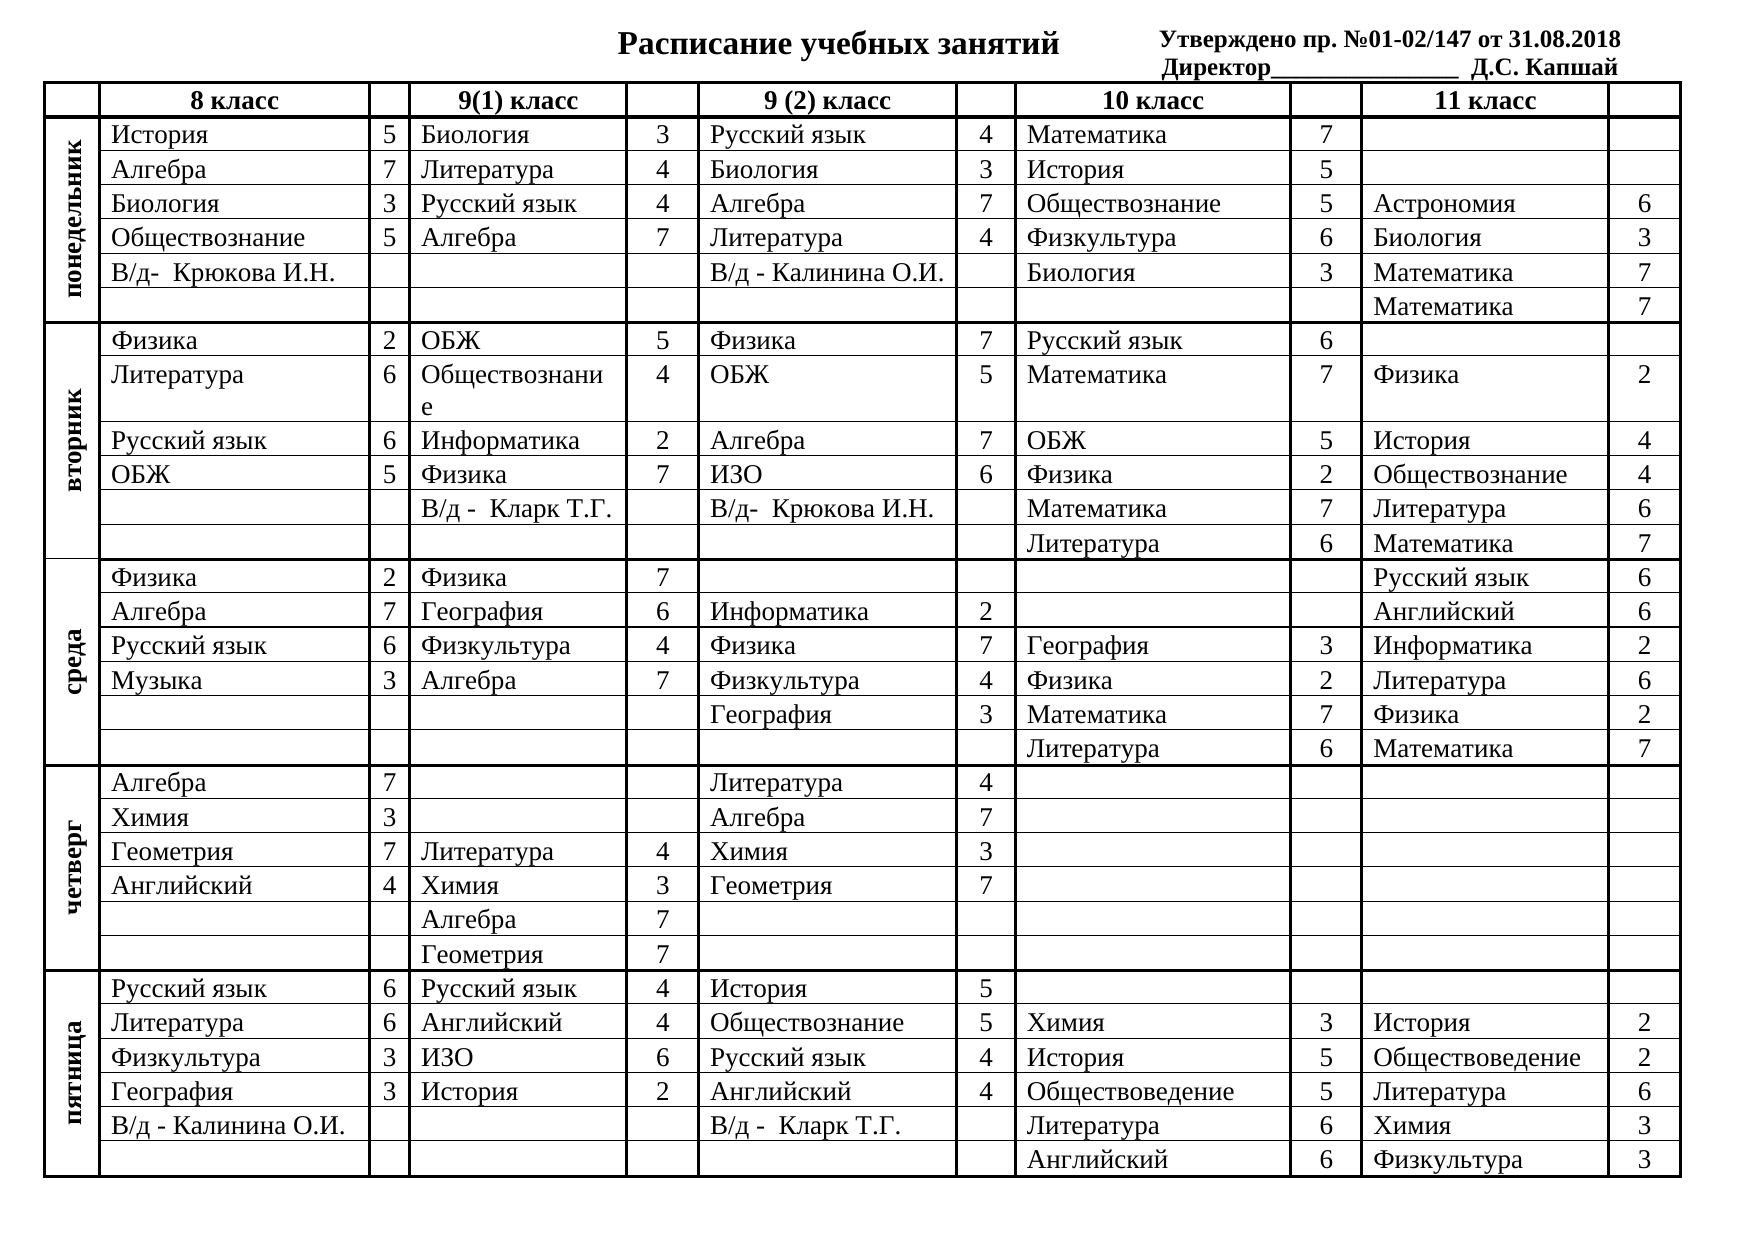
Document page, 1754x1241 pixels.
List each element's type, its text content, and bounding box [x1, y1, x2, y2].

table_cell ИЗО [411, 1039, 625, 1072]
table_cell [101, 1141, 368, 1175]
table_cell Математика [1017, 490, 1289, 523]
table_cell 3 [958, 151, 1014, 184]
table_cell 7 [1610, 288, 1679, 321]
table_cell [628, 288, 697, 321]
table_cell 4 [958, 767, 1014, 798]
table_cell [411, 767, 625, 798]
table_header Расписание учебных занятий [44, 24, 1071, 81]
table_cell Литература [1363, 662, 1607, 695]
table_cell Литература [1363, 490, 1607, 523]
table_cell Химия [1363, 1107, 1607, 1140]
table_cell 3 [1292, 254, 1360, 287]
table_cell ОБЖ [700, 356, 955, 421]
table_cell 3 [371, 1039, 408, 1072]
table_cell 6 [1292, 219, 1360, 252]
table_cell [628, 1107, 697, 1140]
table_cell [371, 254, 408, 287]
table_cell 3 [371, 1073, 408, 1106]
table_cell 6 [958, 456, 1014, 489]
table_cell 6 [371, 422, 408, 455]
table_cell Обществоведение [1363, 1039, 1607, 1072]
table_cell Литература [1017, 525, 1289, 558]
table_cell 6 [371, 628, 408, 661]
table_cell 3 [628, 867, 697, 901]
table_cell 4 [958, 662, 1014, 695]
table_cell Литература [411, 151, 625, 184]
table_cell 5 [1292, 151, 1360, 184]
table_cell [628, 254, 697, 287]
table_cell История [700, 972, 955, 1003]
table_cell Русский язык [411, 972, 625, 1003]
table_cell Математика [1363, 288, 1607, 321]
table_cell Обществознание [411, 356, 625, 421]
table_cell Химия [700, 833, 955, 866]
table_cell 5 [958, 1004, 1014, 1038]
table_cell В/д - Кларк Т.Г. [411, 490, 625, 523]
table_cell Химия [1017, 1004, 1289, 1038]
table_cell География [411, 593, 625, 626]
table_cell 7 [958, 628, 1014, 661]
table_cell 6 [1292, 730, 1360, 763]
table_cell Математика [1017, 356, 1289, 421]
table_cell Биология [700, 151, 955, 184]
table_cell [1017, 767, 1289, 798]
table_cell В/д - Калинина О.И. [101, 1107, 368, 1140]
table_cell [958, 936, 1014, 969]
table_cell 7 [1610, 525, 1679, 558]
table_cell География [101, 1073, 368, 1106]
table_cell [371, 1141, 408, 1175]
table_cell География [700, 696, 955, 729]
table_cell [1610, 119, 1679, 150]
table_cell Английский [101, 867, 368, 901]
table_cell Физкультура [1363, 1141, 1607, 1175]
table_cell [1363, 324, 1607, 355]
table_cell [958, 84, 1014, 115]
table_cell 4 [628, 356, 697, 421]
table_cell [1017, 972, 1289, 1003]
table_cell четверг [46, 767, 98, 969]
table_cell Русский язык [101, 422, 368, 455]
table_cell 8 класс [101, 84, 368, 115]
table_cell Физика [700, 324, 955, 355]
table_cell История [411, 1073, 625, 1106]
table_cell Алгебра [411, 902, 625, 935]
table_cell Обществознание [101, 219, 368, 252]
table_cell [700, 936, 955, 969]
table_cell [101, 490, 368, 523]
table_cell [700, 902, 955, 935]
table_cell Литература [1017, 1107, 1289, 1140]
table_cell [700, 1141, 955, 1175]
table_cell В/д - Калинина О.И. [700, 254, 955, 287]
table_cell [1017, 936, 1289, 969]
table_cell Физика [1363, 696, 1607, 729]
table_cell [1017, 561, 1289, 592]
table_cell 6 [628, 593, 697, 626]
table_cell Литература [101, 356, 368, 421]
table_cell 5 [371, 456, 408, 489]
table_cell 3 [1292, 628, 1360, 661]
table_cell [628, 1141, 697, 1175]
table_cell [371, 490, 408, 523]
table_cell [1610, 324, 1679, 355]
table_cell [1292, 288, 1360, 321]
table_cell 6 [371, 972, 408, 1003]
table_cell [958, 525, 1014, 558]
table_cell 4 [958, 1039, 1014, 1072]
table_cell 7 [958, 422, 1014, 455]
table_cell [411, 1141, 625, 1175]
table_cell Русский язык [700, 1039, 955, 1072]
table_cell Русский язык [411, 185, 625, 218]
table_cell [371, 288, 408, 321]
table_cell География [1017, 628, 1289, 661]
table_cell Английский [411, 1004, 625, 1038]
table_cell 5 [1292, 185, 1360, 218]
table_cell Русский язык [101, 972, 368, 1003]
table_cell [958, 288, 1014, 321]
table_cell В/д- Крюкова И.Н. [101, 254, 368, 287]
table_cell [411, 254, 625, 287]
table_cell 5 [1292, 1073, 1360, 1106]
table_cell понедельник [46, 119, 98, 321]
table_cell [371, 84, 408, 115]
table_cell 4 [628, 1004, 697, 1038]
table_cell Физика [101, 324, 368, 355]
table_cell 4 [628, 972, 697, 1003]
table_cell История [1363, 422, 1607, 455]
table_cell [700, 561, 955, 592]
table_cell 4 [628, 628, 697, 661]
table_cell 2 [371, 561, 408, 592]
table_cell Литература [1363, 1073, 1607, 1106]
table_cell 7 [628, 902, 697, 935]
table_cell [1292, 867, 1360, 901]
table_cell [1363, 151, 1607, 184]
table_cell ОБЖ [101, 456, 368, 489]
table_cell [1017, 902, 1289, 935]
table_cell Русский язык [700, 119, 955, 150]
table_cell История [1017, 151, 1289, 184]
table_cell Литература [1017, 730, 1289, 763]
table_cell Алгебра [700, 185, 955, 218]
table_cell Математика [1363, 254, 1607, 287]
table_cell 2 [1292, 456, 1360, 489]
table_cell 3 [1610, 1107, 1679, 1140]
table_cell Английский [700, 1073, 955, 1106]
table_cell 3 [1292, 1004, 1360, 1038]
table_cell 2 [371, 324, 408, 355]
table_cell 7 [1292, 356, 1360, 421]
table_cell 3 [958, 696, 1014, 729]
table_cell 10 класс [1017, 84, 1289, 115]
table_cell [958, 490, 1014, 523]
table_cell Обществознание [1363, 456, 1607, 489]
table_cell 6 [1610, 185, 1679, 218]
table_cell [1363, 833, 1607, 866]
table_cell 3 [958, 833, 1014, 866]
table_cell [371, 525, 408, 558]
table_cell 3 [628, 119, 697, 150]
table_cell [1610, 936, 1679, 969]
table_cell [958, 730, 1014, 763]
table_cell [1610, 799, 1679, 832]
table_cell 6 [371, 356, 408, 421]
table_cell Обществознание [1017, 185, 1289, 218]
table_cell [628, 730, 697, 763]
table_cell [628, 490, 697, 523]
table_cell [1610, 867, 1679, 901]
table_cell 4 [628, 185, 697, 218]
table_cell Информатика [700, 593, 955, 626]
table_cell 2 [1292, 662, 1360, 695]
table_cell [958, 1141, 1014, 1175]
table_cell 5 [371, 119, 408, 150]
table_cell [1610, 84, 1679, 115]
table_cell ОБЖ [1017, 422, 1289, 455]
table_cell среда [46, 559, 98, 763]
table_cell История [1017, 1039, 1289, 1072]
table_cell 7 [371, 593, 408, 626]
table_cell Биология [1017, 254, 1289, 287]
table_cell 7 [628, 561, 697, 592]
table_cell 2 [1610, 696, 1679, 729]
table_cell 3 [371, 185, 408, 218]
table_cell [1292, 833, 1360, 866]
table_cell 6 [1292, 1107, 1360, 1140]
table_cell Английский [1017, 1141, 1289, 1175]
table_cell [1292, 902, 1360, 935]
table_cell [411, 525, 625, 558]
table_cell 4 [628, 833, 697, 866]
table_cell [411, 696, 625, 729]
table_cell [1610, 972, 1679, 1003]
table_cell 5 [1292, 422, 1360, 455]
table_cell 2 [628, 422, 697, 455]
table_cell 7 [958, 799, 1014, 832]
table_cell Физика [411, 456, 625, 489]
table_cell [958, 902, 1014, 935]
table_cell Биология [411, 119, 625, 150]
table_cell 4 [1610, 422, 1679, 455]
table_cell Химия [411, 867, 625, 901]
table_cell Физика [1017, 456, 1289, 489]
table_cell Обществознание [700, 1004, 955, 1038]
table_cell [101, 902, 368, 935]
table_cell 7 [628, 662, 697, 695]
table_cell 7 [371, 151, 408, 184]
table_cell 9(1) класс [411, 84, 625, 115]
table_cell Обществоведение [1017, 1073, 1289, 1106]
table_cell 6 [371, 1004, 408, 1038]
table_cell [371, 902, 408, 935]
table_cell Алгебра [700, 799, 955, 832]
table_cell [1017, 288, 1289, 321]
table_cell 7 [958, 324, 1014, 355]
table_cell [1017, 833, 1289, 866]
table_cell [1292, 936, 1360, 969]
table_cell [1363, 767, 1607, 798]
table_cell [628, 767, 697, 798]
table_cell Физкультура [101, 1039, 368, 1072]
table_cell Физкультура [411, 628, 625, 661]
table_cell История [1363, 1004, 1607, 1038]
table_cell [371, 1107, 408, 1140]
table_cell Литература [700, 219, 955, 252]
table_cell [1363, 119, 1607, 150]
table_cell 2 [958, 593, 1014, 626]
table_cell 9 (2) класс [700, 84, 955, 115]
table_cell [958, 561, 1014, 592]
table_cell [101, 696, 368, 729]
table_cell [1363, 972, 1607, 1003]
table_cell [700, 288, 955, 321]
table_cell Алгебра [411, 662, 625, 695]
table_cell [1292, 84, 1360, 115]
table_cell [1363, 902, 1607, 935]
table_cell Информатика [1363, 628, 1607, 661]
table_cell [628, 525, 697, 558]
table_cell 7 [1292, 696, 1360, 729]
table_cell [1292, 593, 1360, 626]
table_cell [101, 936, 368, 969]
table_cell 7 [1610, 730, 1679, 763]
table_cell 5 [371, 219, 408, 252]
table_cell Астрономия [1363, 185, 1607, 218]
table_cell 2 [628, 1073, 697, 1106]
table_cell Физкультура [1017, 219, 1289, 252]
table_header Утверждено пр. №01-02/147 от 31.08.2018 Директор_______________ Д.С. Капшай [1071, 24, 1708, 81]
table_cell 7 [1610, 254, 1679, 287]
table_cell Русский язык [1017, 324, 1289, 355]
table_cell [101, 288, 368, 321]
table_cell 3 [1610, 219, 1679, 252]
table_cell Биология [1363, 219, 1607, 252]
table_cell Математика [1017, 119, 1289, 150]
table_cell 5 [958, 356, 1014, 421]
table_cell [1610, 767, 1679, 798]
table_cell 6 [1292, 1141, 1360, 1175]
table_cell 3 [371, 799, 408, 832]
table_cell Химия [101, 799, 368, 832]
table_cell [1292, 972, 1360, 1003]
table_cell 4 [958, 219, 1014, 252]
table_cell [1363, 799, 1607, 832]
table_cell 3 [1610, 1141, 1679, 1175]
table_cell Алгебра [101, 593, 368, 626]
table_cell [1292, 767, 1360, 798]
table_cell 4 [958, 119, 1014, 150]
table_cell вторник [46, 324, 98, 558]
table_cell 2 [1610, 628, 1679, 661]
table_cell [411, 1107, 625, 1140]
table_cell 5 [1292, 1039, 1360, 1072]
table_cell Музыка [101, 662, 368, 695]
table_cell 2 [1610, 356, 1679, 421]
table_cell 5 [958, 972, 1014, 1003]
table_cell Литература [700, 767, 955, 798]
table_cell [46, 84, 98, 115]
table_cell 6 [1610, 593, 1679, 626]
table_cell Русский язык [1363, 561, 1607, 592]
table_cell [1610, 902, 1679, 935]
table_cell Алгебра [101, 767, 368, 798]
table_cell Биология [101, 185, 368, 218]
table_cell В/д- Крюкова И.Н. [700, 490, 955, 523]
table_cell 6 [1292, 324, 1360, 355]
table_cell Информатика [411, 422, 625, 455]
table_cell 4 [371, 867, 408, 901]
table_cell Алгебра [411, 219, 625, 252]
table_cell 6 [1610, 662, 1679, 695]
table_cell [1363, 936, 1607, 969]
table_cell [1017, 867, 1289, 901]
table_cell 6 [1610, 1073, 1679, 1106]
table_cell [411, 799, 625, 832]
table_cell [628, 696, 697, 729]
table_cell [1292, 561, 1360, 592]
table_cell [411, 730, 625, 763]
table_cell Литература [101, 1004, 368, 1038]
table_cell 5 [628, 324, 697, 355]
table_cell Физика [411, 561, 625, 592]
table_cell 2 [1610, 1004, 1679, 1038]
table_cell ОБЖ [411, 324, 625, 355]
table_cell Литература [411, 833, 625, 866]
table_cell [1017, 593, 1289, 626]
table_cell 4 [958, 1073, 1014, 1106]
table_cell Физика [1017, 662, 1289, 695]
table_cell 7 [1292, 490, 1360, 523]
table_cell 2 [1610, 1039, 1679, 1072]
table_cell Математика [1017, 696, 1289, 729]
table_cell 6 [1610, 561, 1679, 592]
table_cell Геометрия [700, 867, 955, 901]
table_cell [371, 936, 408, 969]
table_cell 7 [371, 767, 408, 798]
table_cell 7 [628, 219, 697, 252]
table_cell ИЗО [700, 456, 955, 489]
table_cell [371, 696, 408, 729]
table_cell 7 [628, 936, 697, 969]
table_cell [1610, 151, 1679, 184]
table_cell [371, 730, 408, 763]
table_cell 4 [1610, 456, 1679, 489]
table_cell [1292, 799, 1360, 832]
table_cell Физкультура [700, 662, 955, 695]
table_cell Геометрия [411, 936, 625, 969]
table_cell 6 [628, 1039, 697, 1072]
table_cell [700, 730, 955, 763]
table_cell [411, 288, 625, 321]
table_cell 7 [628, 456, 697, 489]
table_cell Алгебра [700, 422, 955, 455]
table_cell Алгебра [101, 151, 368, 184]
table_cell 3 [371, 662, 408, 695]
table_cell Геометрия [101, 833, 368, 866]
table_cell 11 класс [1363, 84, 1607, 115]
table_cell [1610, 833, 1679, 866]
table_cell [628, 799, 697, 832]
table_cell Физика [1363, 356, 1607, 421]
table_cell пятница [46, 972, 98, 1175]
table_cell [958, 254, 1014, 287]
table_cell 7 [371, 833, 408, 866]
table_cell 4 [628, 151, 697, 184]
table_cell [628, 84, 697, 115]
table_cell [1363, 867, 1607, 901]
table_cell В/д - Кларк Т.Г. [700, 1107, 955, 1140]
table_cell 7 [958, 185, 1014, 218]
table_cell Физика [700, 628, 955, 661]
table_cell История [101, 119, 368, 150]
table_cell 6 [1292, 525, 1360, 558]
table_cell [101, 525, 368, 558]
table_cell Английский [1363, 593, 1607, 626]
table_cell [1017, 799, 1289, 832]
table_cell Физика [101, 561, 368, 592]
table_cell Русский язык [101, 628, 368, 661]
table_cell [700, 525, 955, 558]
table_cell 7 [1292, 119, 1360, 150]
table_cell [958, 1107, 1014, 1140]
table_cell Математика [1363, 525, 1607, 558]
table_cell [101, 730, 368, 763]
table_cell 7 [958, 867, 1014, 901]
table_cell 6 [1610, 490, 1679, 523]
table_cell Математика [1363, 730, 1607, 763]
